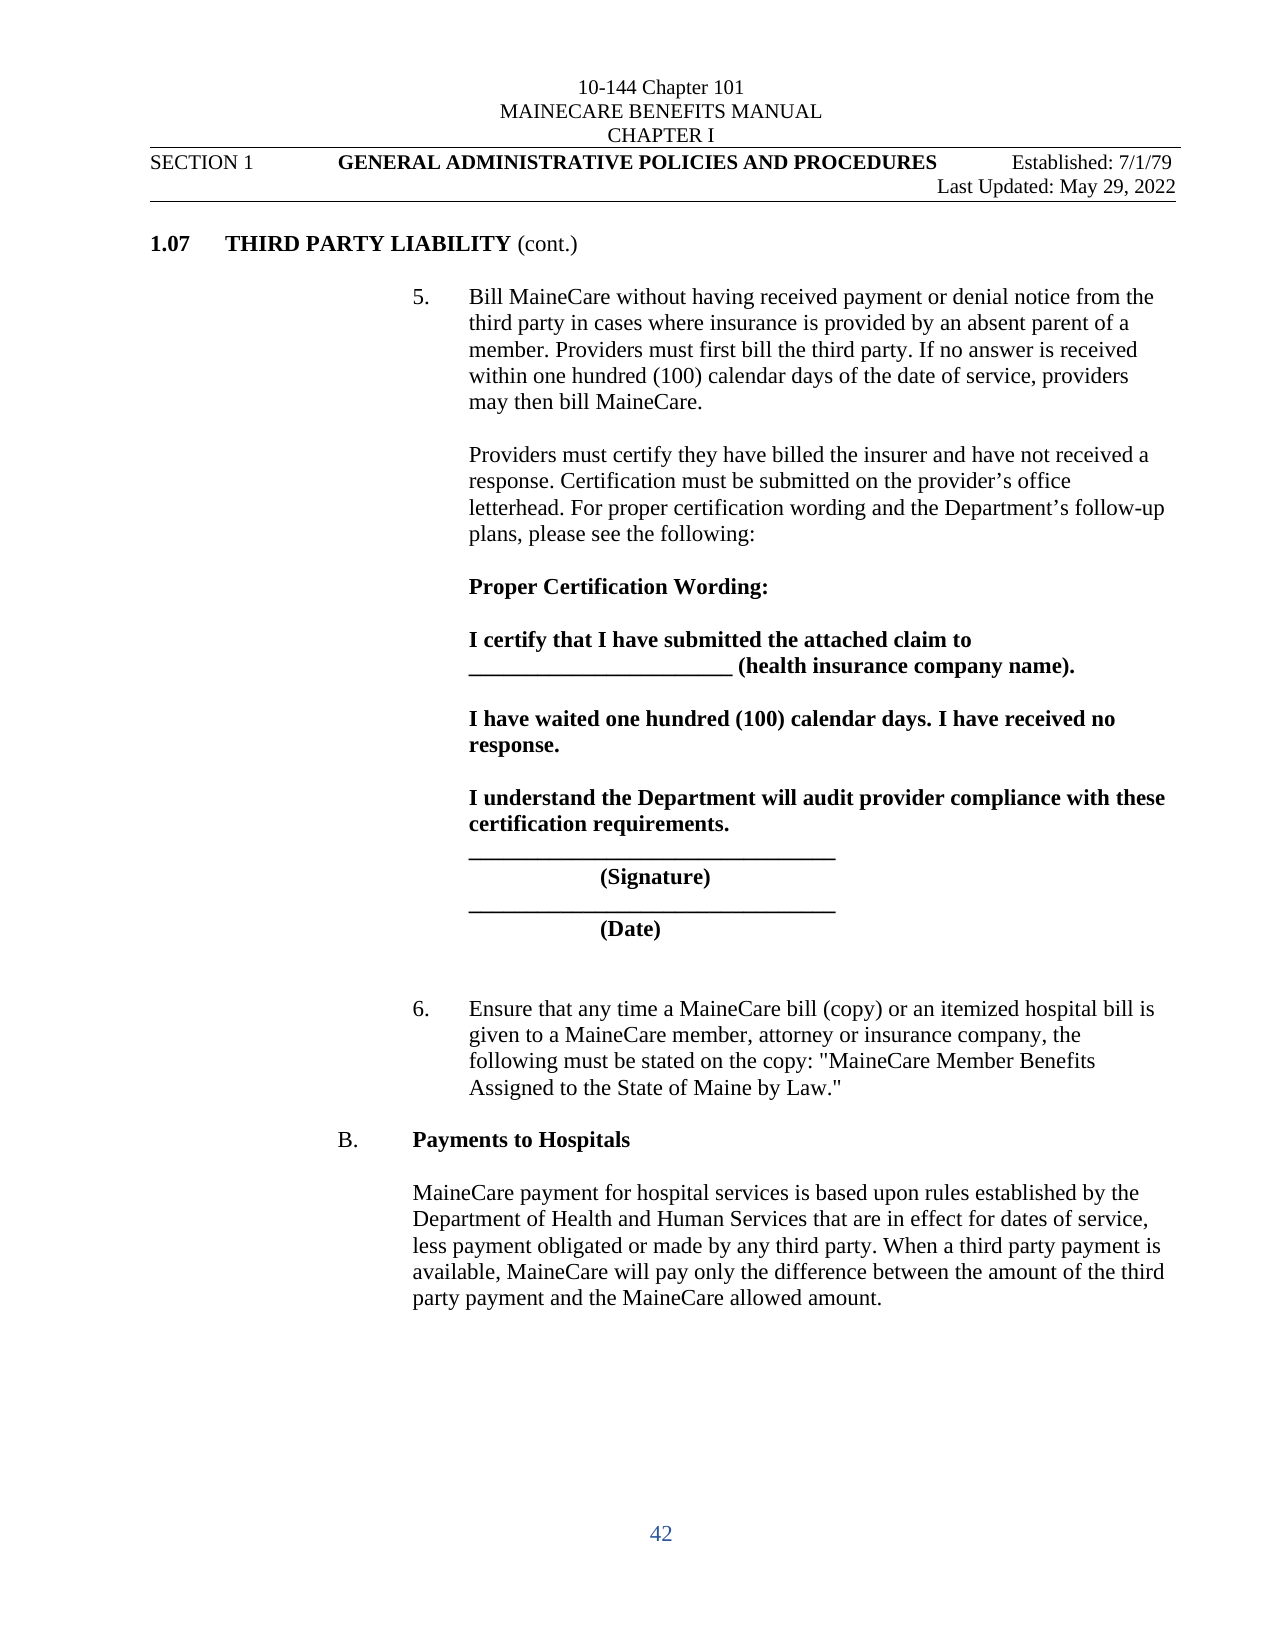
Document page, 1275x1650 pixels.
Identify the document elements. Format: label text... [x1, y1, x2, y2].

text ________________________________ [469, 889, 1172, 916]
text 6. Ensure that any time a MaineCare bill (copy) or an itemized hospital bill is given to a MaineCare member, attorney or insurance company, the following must be stated on the copy: "MaineCare Member Benefits Assigned to the State of Maine by Law." [412, 994, 1172, 1100]
text I certify that I have submitted the attached claim to _______________________ (health insurance company name). [469, 626, 1172, 678]
text I understand the Department will audit provider compliance with these certification requirements. [469, 784, 1172, 836]
text ________________________________ [150, 836, 1172, 863]
text Proper Certification Wording: [469, 573, 1172, 599]
text MaineCare payment for hospital services is based upon rules established by the Department of Health and Human Services that are in effect for dates of service, less payment obligated or made by any third party. When a third party payment is available, MaineCare will pay only the difference between the amount of the third party payment and the MaineCare allowed amount. [337, 1179, 1172, 1311]
text 1.07 THIRD PARTY LIABILITY (cont.) [150, 230, 1172, 257]
text (Date) [469, 916, 1172, 942]
text 5. Bill MaineCare without having received payment or denial notice from the third party in cases where insurance is provided by an absent parent of a member. Providers must first bill the third party. If no answer is received within one hundred (100) calendar days of the date of service, providers may then bill MaineCare. [412, 283, 1172, 415]
text B. Payments to Hospitals [337, 1126, 1172, 1153]
text (Signature) [150, 863, 1172, 889]
text I have waited one hundred (100) calendar days. I have received no response. [450, 705, 1172, 757]
text Providers must certify they have billed the insurer and have not received a response. Certification must be submitted on the provider’s office letterhead. For proper certification wording and the Department’s follow-up plans, please see the following: [412, 441, 1172, 547]
